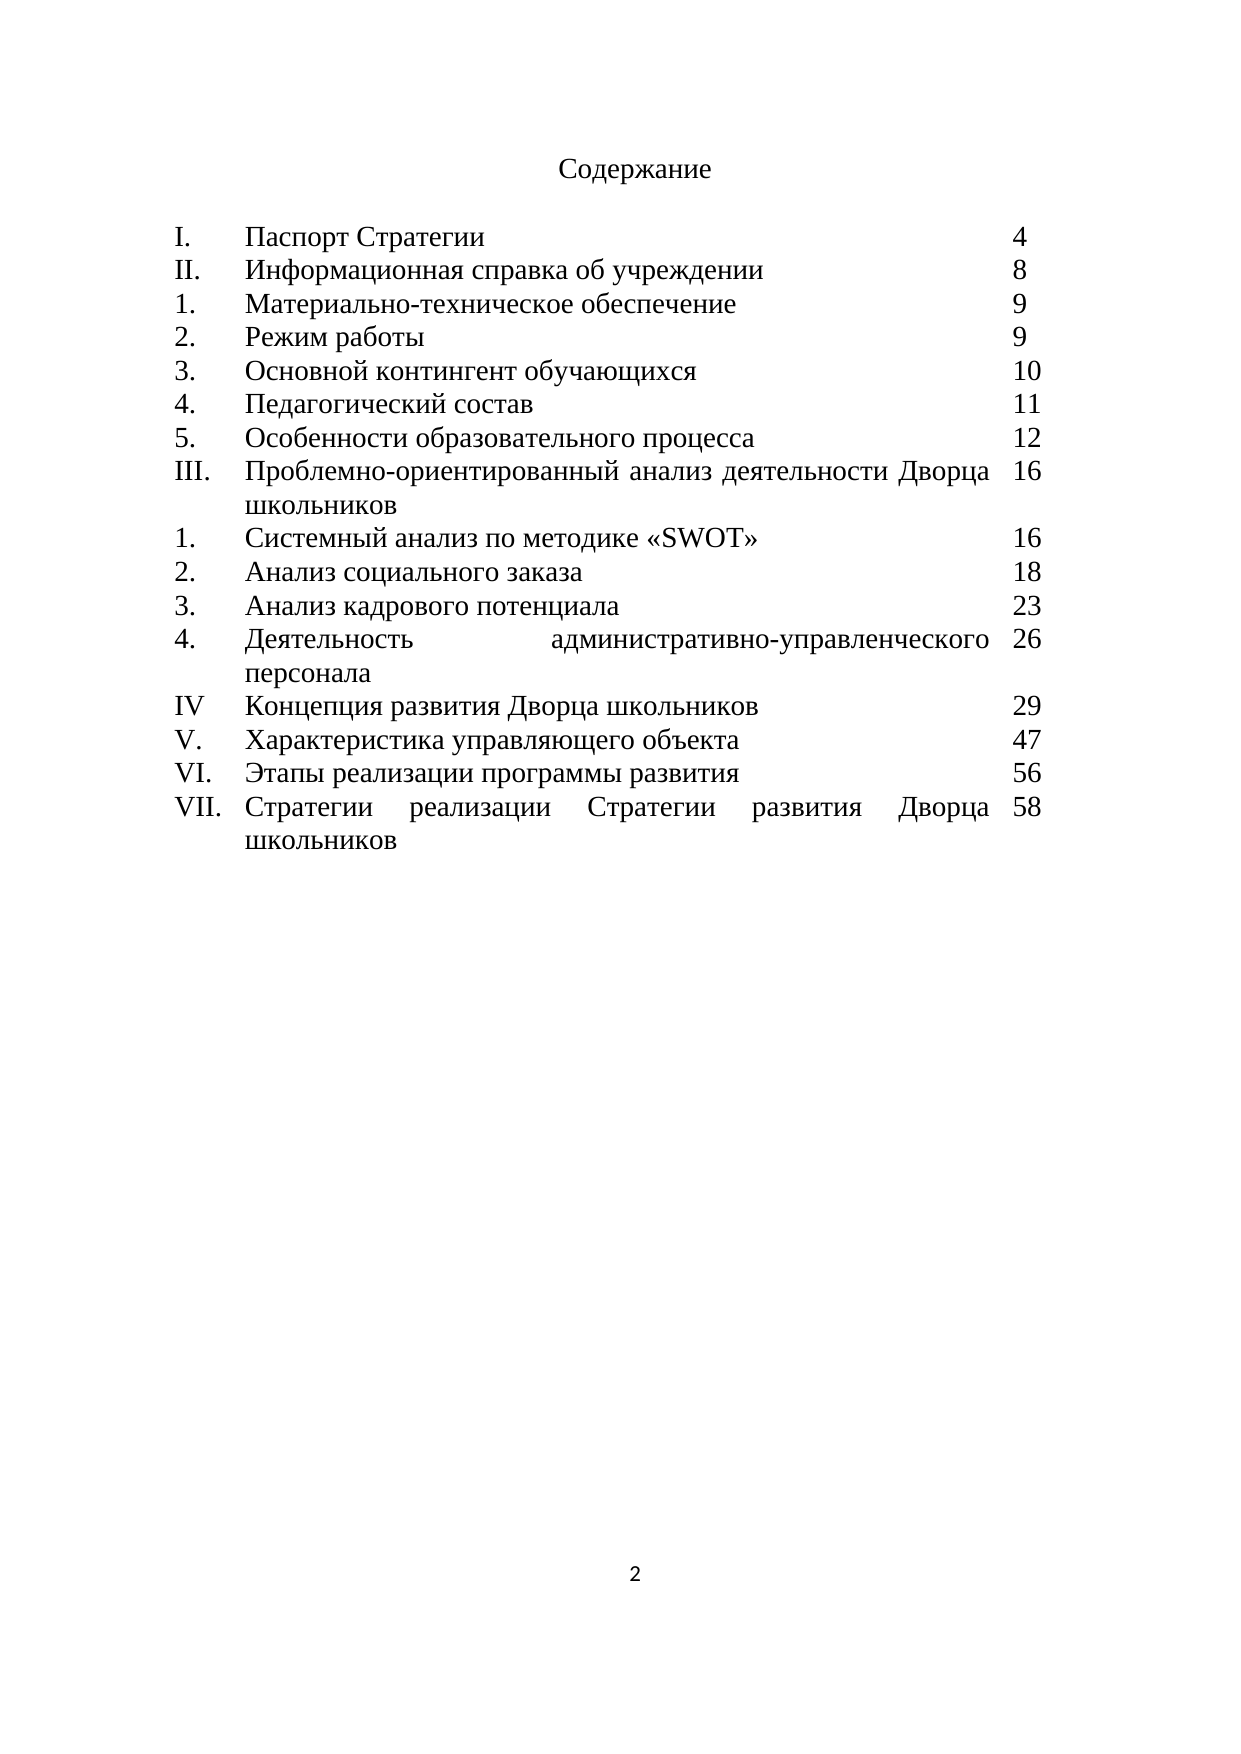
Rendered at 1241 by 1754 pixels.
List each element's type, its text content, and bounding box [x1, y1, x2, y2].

table_cell 3. [163, 353, 233, 386]
table_cell Анализ социального заказа [233, 554, 1001, 588]
table_cell 3. [163, 588, 233, 621]
table_cell ІІ. [163, 252, 233, 286]
table_cell 10 [1001, 353, 1107, 386]
table_cell V. [163, 722, 233, 755]
table_cell 4. 5. [163, 386, 233, 453]
table_cell ІІІ. [163, 454, 233, 521]
table_cell 2. [163, 554, 233, 588]
table_cell 16 [1001, 521, 1107, 554]
table_cell 4. [163, 621, 233, 688]
text Содержание [148, 152, 1122, 185]
table_cell Материально-техническое обеспечение [233, 286, 1001, 319]
table_cell Основной контингент обучающихся [233, 353, 1001, 386]
table_cell Анализ кадрового потенциала [233, 588, 1001, 621]
table_cell VІ. [163, 755, 233, 789]
table_cell Концепция развития Дворца школьников [233, 688, 1001, 722]
table_header 4 [1001, 219, 1107, 252]
table_header Паспорт Стратегии [233, 219, 1001, 252]
table_cell 16 [1001, 454, 1107, 521]
table_cell 23 [1001, 588, 1107, 621]
table_cell IV [163, 688, 233, 722]
table_cell Этапы реализации программы развития [233, 755, 1001, 789]
table_cell Деятельность административно-управленческого персонала [233, 621, 1001, 688]
table_cell Характеристика управляющего объекта [233, 722, 1001, 755]
table_cell 58 [1001, 789, 1107, 856]
table_cell Педагогический состав Особенности образовательного процесса [233, 386, 1001, 453]
table_cell Стратегии реализации Стратегии развития Дворца школьников [233, 789, 1001, 856]
table_cell 9 [1001, 319, 1107, 353]
table_cell 26 [1001, 621, 1107, 688]
table_cell 9 [1001, 286, 1107, 319]
table_cell 29 [1001, 688, 1107, 722]
table_cell 11 12 [1001, 386, 1107, 453]
table_cell 18 [1001, 554, 1107, 588]
table_cell 1. [163, 521, 233, 554]
table_cell 1. [163, 286, 233, 319]
table_cell Проблемно-ориентированный анализ деятельности Дворца школьников [233, 454, 1001, 521]
table_cell Режим работы [233, 319, 1001, 353]
table_cell Системный анализ по методике «SWOT» [233, 521, 1001, 554]
table_cell VІІ. [163, 789, 233, 856]
table_cell Информационная справка об учреждении [233, 252, 1001, 286]
table_cell 56 [1001, 755, 1107, 789]
table_cell 2. [163, 319, 233, 353]
table_cell 47 [1001, 722, 1107, 755]
table_header І. [163, 219, 233, 252]
table_cell 8 [1001, 252, 1107, 286]
